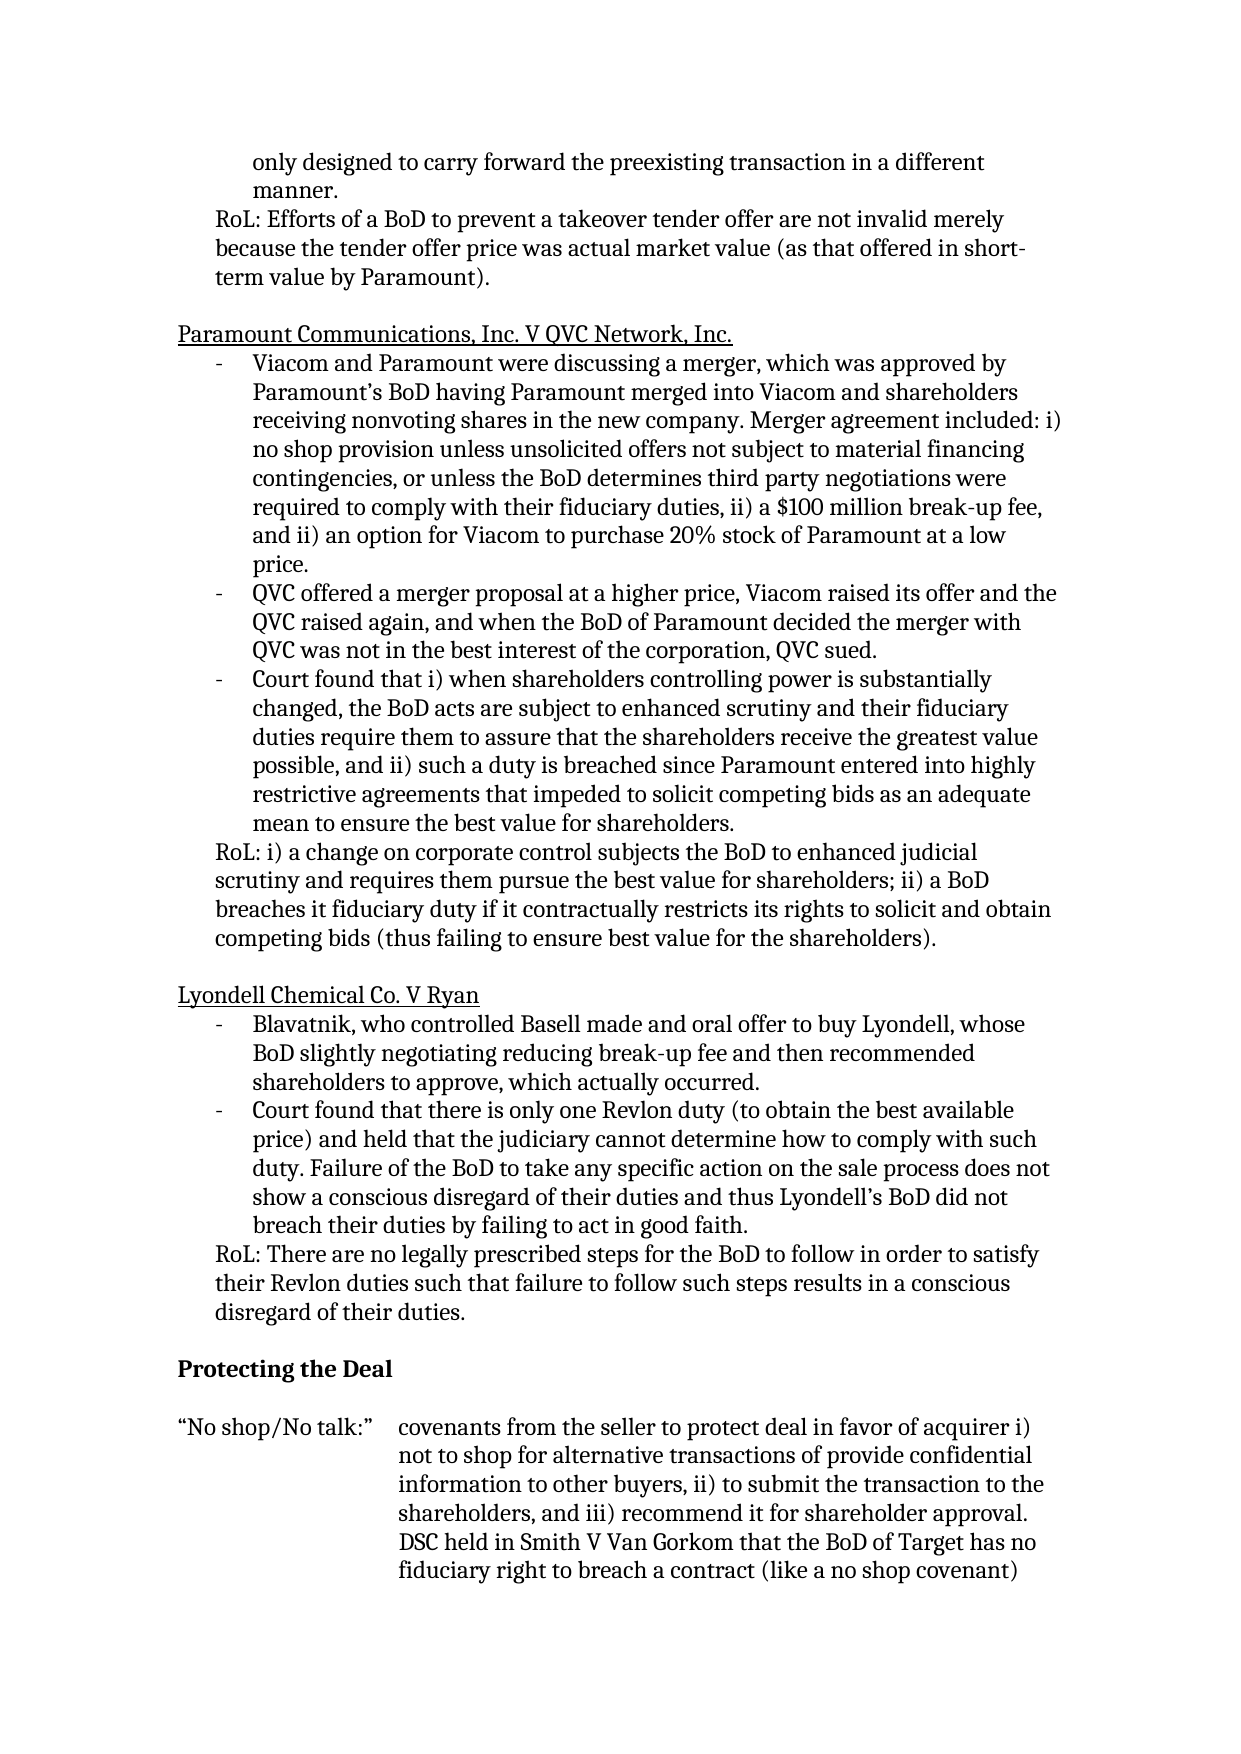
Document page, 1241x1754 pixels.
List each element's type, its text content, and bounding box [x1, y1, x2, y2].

list Court found that i) when shareholders controlling power is substantially changed, the BoD acts are subject to enhanced scrutiny and their fiduciary duties require them to assure that the shareholders receive the greatest value possible, and ii) such a duty is breached since Paramount entered into highly restrictive agreements that impeded to solicit competing bids as an adequate mean to ensure the best value for shareholders. [215, 665, 1063, 838]
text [177, 1528, 1063, 1585]
list QVC offered a merger proposal at a higher price, Viacom raised its offer and the QVC raised again, and when the BoD of Paramount decided the merger with QVC was not in the best interest of the corporation, QVC sued. [215, 579, 1063, 665]
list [215, 148, 1063, 205]
list Viacom and Paramount were discussing a merger, which was approved by Paramount’s BoD having Paramount merged into Viacom and shareholders receiving nonvoting shares in the new company. Merger agreement included: i) no shop provision unless unsolicited offers not subject to material financing contingencies, or unless the BoD determines third party negotiations were required to comply with their fiduciary duties, ii) a $100 million break-up fee, and ii) an option for Viacom to purchase 20% stock of Paramount at a low price. [215, 349, 1063, 579]
list Blavatnik, who controlled Basell made and oral offer to buy Lyondell, whose BoD slightly negotiating reducing break-up fee and then recommended shareholders to approve, which actually occurred. [215, 1010, 1063, 1096]
text Lyondell Chemical Co. V Ryan [177, 981, 1063, 1010]
list Court found that there is only one Revlon duty (to obtain the best available price) and held that the judiciary cannot determine how to comply with such duty. Failure of the BoD to take any specific action on the sale process does not show a conscious disregard of their duties and thus Lyondell’s BoD did not breach their duties by failing to act in good faith. [215, 1096, 1063, 1240]
text “No shop/No talk:” covenants from the seller to protect deal in favor of acquirer i) not to shop for alternative transactions of provide confidential information to other buyers, ii) to submit the transaction to the shareholders, and iii) recommend it for shareholder approval. [177, 1413, 1063, 1528]
text RoL: There are no legally prescribed steps for the BoD to follow in order to satisfy their Revlon duties such that failure to follow such steps results in a conscious disregard of their duties. [215, 1240, 1063, 1326]
text Protecting the Deal [177, 1355, 1063, 1384]
text RoL: i) a change on corporate control subjects the BoD to enhanced judicial scrutiny and requires them pursue the best value for shareholders; ii) a BoD breaches it fiduciary duty if it contractually restricts its rights to solicit and obtain competing bids (thus failing to ensure best value for the shareholders). [215, 838, 1063, 953]
text Paramount Communications, Inc. V QVC Network, Inc. [177, 320, 1063, 349]
text RoL: Efforts of a BoD to prevent a takeover tender offer are not invalid merely because the tender offer price was actual market value (as that offered in short-term value by Paramount). [215, 205, 1063, 291]
